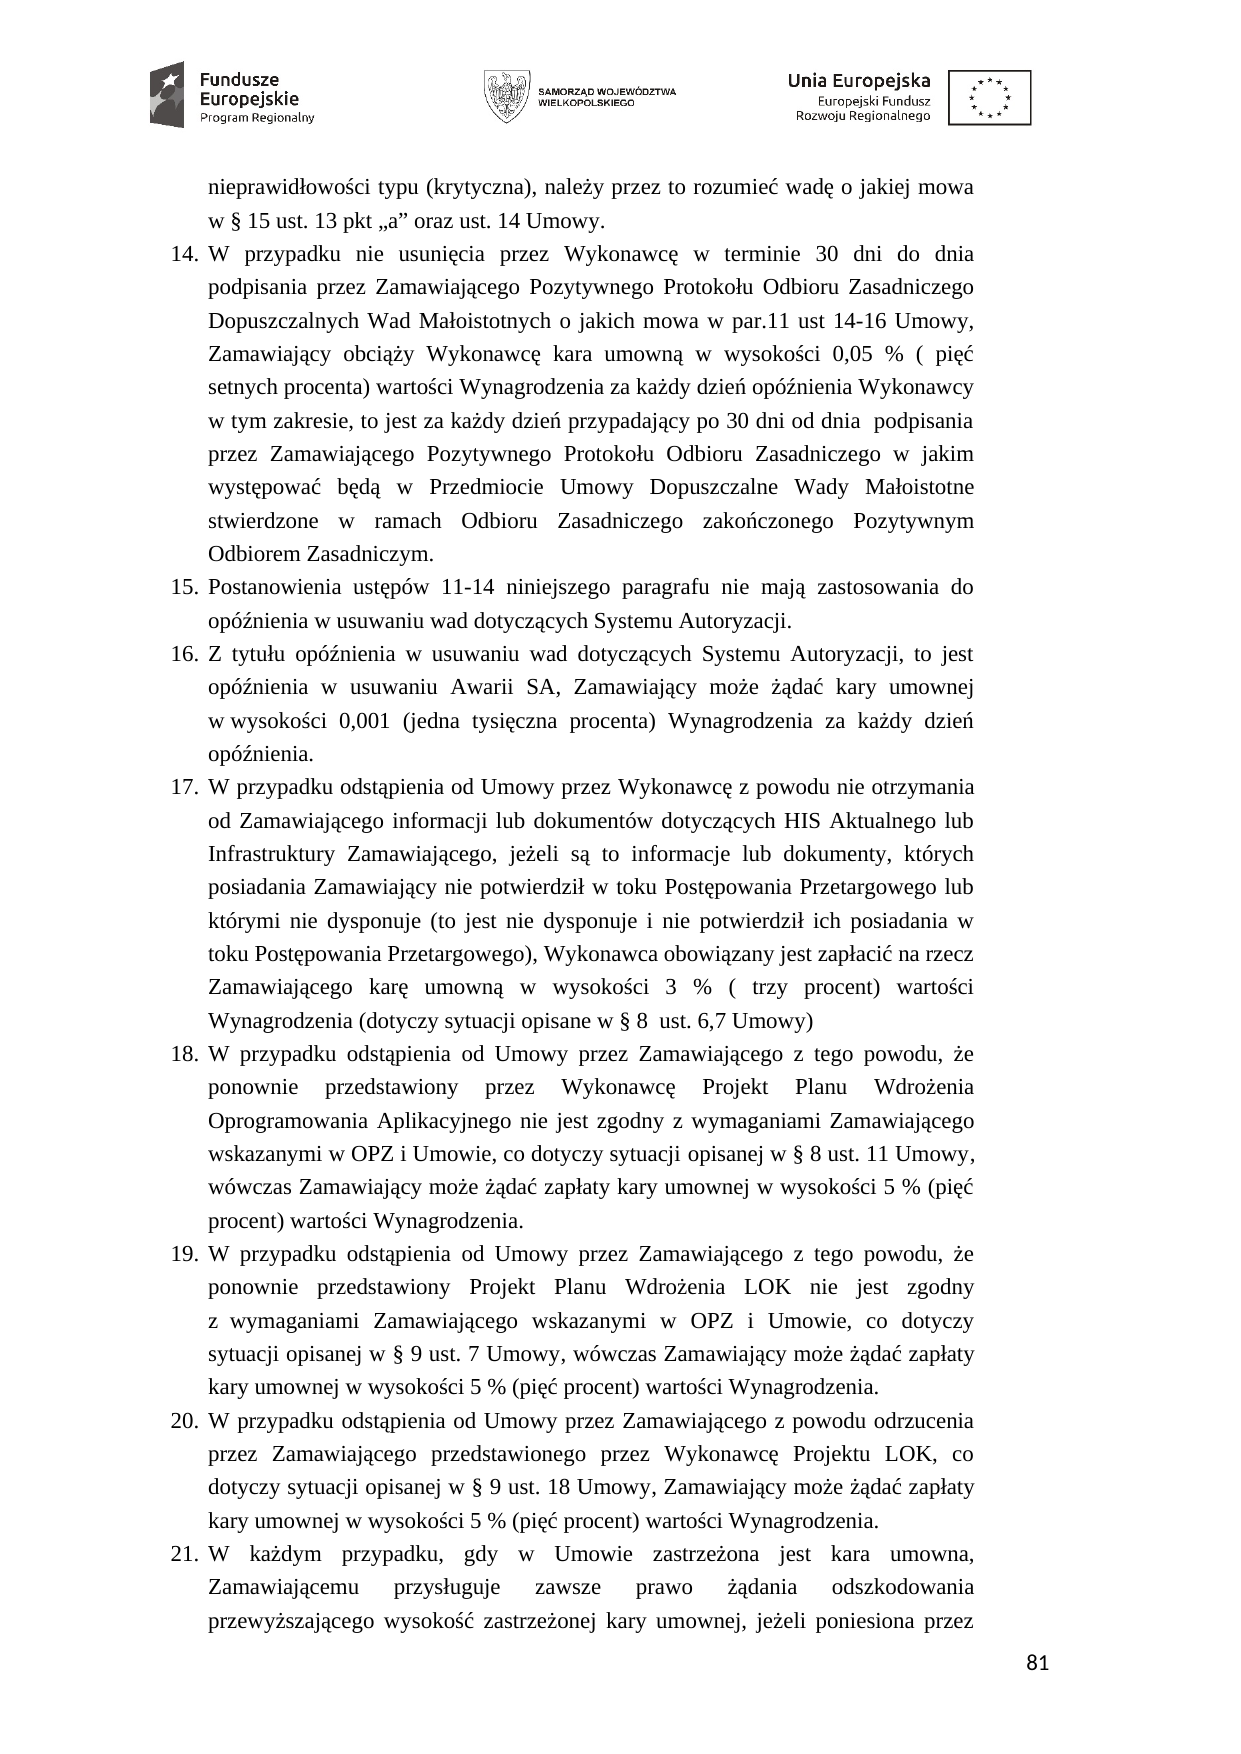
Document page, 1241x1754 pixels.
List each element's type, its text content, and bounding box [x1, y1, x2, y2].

list W przypadku odstąpienia od Umowy przez Wykonawcę z powodu nie otrzymania od Zamawiającego informacji lub dokumentów dotyczących HIS Aktualnego lub Infrastruktury Zamawiającego, jeżeli są to informacje lub dokumenty, których posiadania Zamawiający nie potwierdził w toku Postępowania Przetargowego lub którymi nie dysponuje (to jest nie dysponuje i nie potwierdził ich posiadania w toku Postępowania Przetargowego), Wykonawca obowiązany jest zapłacić na rzecz Zamawiającego karę umowną w wysokości 3 % ( trzy procent) wartości Wynagrodzenia (dotyczy sytuacji opisane w § 8 ust. 6,7 Umowy) [170, 766, 975, 1033]
list W przypadku odstąpienia od Umowy przez Zamawiającego z tego powodu, że ponownie przedstawiony Projekt Planu Wdrożenia LOK nie jest zgodny z wymaganiami Zamawiającego wskazanymi w OPZ i Umowie, co dotyczy sytuacji opisanej w § 9 ust. 7 Umowy, wówczas Zamawiający może żądać zapłaty kary umownej w wysokości 5 % (pięć procent) wartości Wynagrodzenia. [170, 1233, 975, 1400]
list W przypadku odstąpienia od Umowy przez Zamawiającego z tego powodu, że ponownie przedstawiony przez Wykonawcę Projekt Planu Wdrożenia Oprogramowania Aplikacyjnego nie jest zgodny z wymaganiami Zamawiającego wskazanymi w OPZ i Umowie, co dotyczy sytuacji opisanej w § 8 ust. 11 Umowy, wówczas Zamawiający może żądać zapłaty kary umownej w wysokości 5 % (pięć procent) wartości Wynagrodzenia. [170, 1033, 975, 1233]
list Postanowienia ustępów 11-14 niniejszego paragrafu nie mają zastosowania do opóźnienia w usuwaniu wad dotyczących Systemu Autoryzacji. [170, 566, 975, 633]
list W przypadku odstąpienia od Umowy przez Zamawiającego z powodu odrzucenia przez Zamawiającego przedstawionego przez Wykonawcę Projektu LOK, co dotyczy sytuacji opisanej w § 9 ust. 18 Umowy, Zamawiający może żądać zapłaty kary umownej w wysokości 5 % (pięć procent) wartości Wynagrodzenia. [170, 1400, 975, 1533]
picture [132, 53, 1049, 142]
list Z tytułu opóźnienia w usuwaniu wad dotyczących Systemu Autoryzacji, to jest opóźnienia w usuwaniu Awarii SA, Zamawiający może żądać kary umownej w wysokości 0,001 (jedna tysięczna procenta) Wynagrodzenia za każdy dzień opóźnienia. [170, 633, 975, 766]
list W przypadku nie usunięcia przez Wykonawcę w terminie 30 dni do dnia podpisania przez Zamawiającego Pozytywnego Protokołu Odbioru Zasadniczego Dopuszczalnych Wad Małoistotnych o jakich mowa w par.11 ust 14-16 Umowy, Zamawiający obciąży Wykonawcę kara umowną w wysokości 0,05 % ( pięć setnych procenta) wartości Wynagrodzenia za każdy dzień opóźnienia Wykonawcy w tym zakresie, to jest za każdy dzień przypadający po 30 dni od dnia podpisania przez Zamawiającego Pozytywnego Protokołu Odbioru Zasadniczego w jakim występować będą w Przedmiocie Umowy Dopuszczalne Wady Małoistotne stwierdzone w ramach Odbioru Zasadniczego zakończonego Pozytywnym Odbiorem Zasadniczym. [170, 233, 975, 566]
